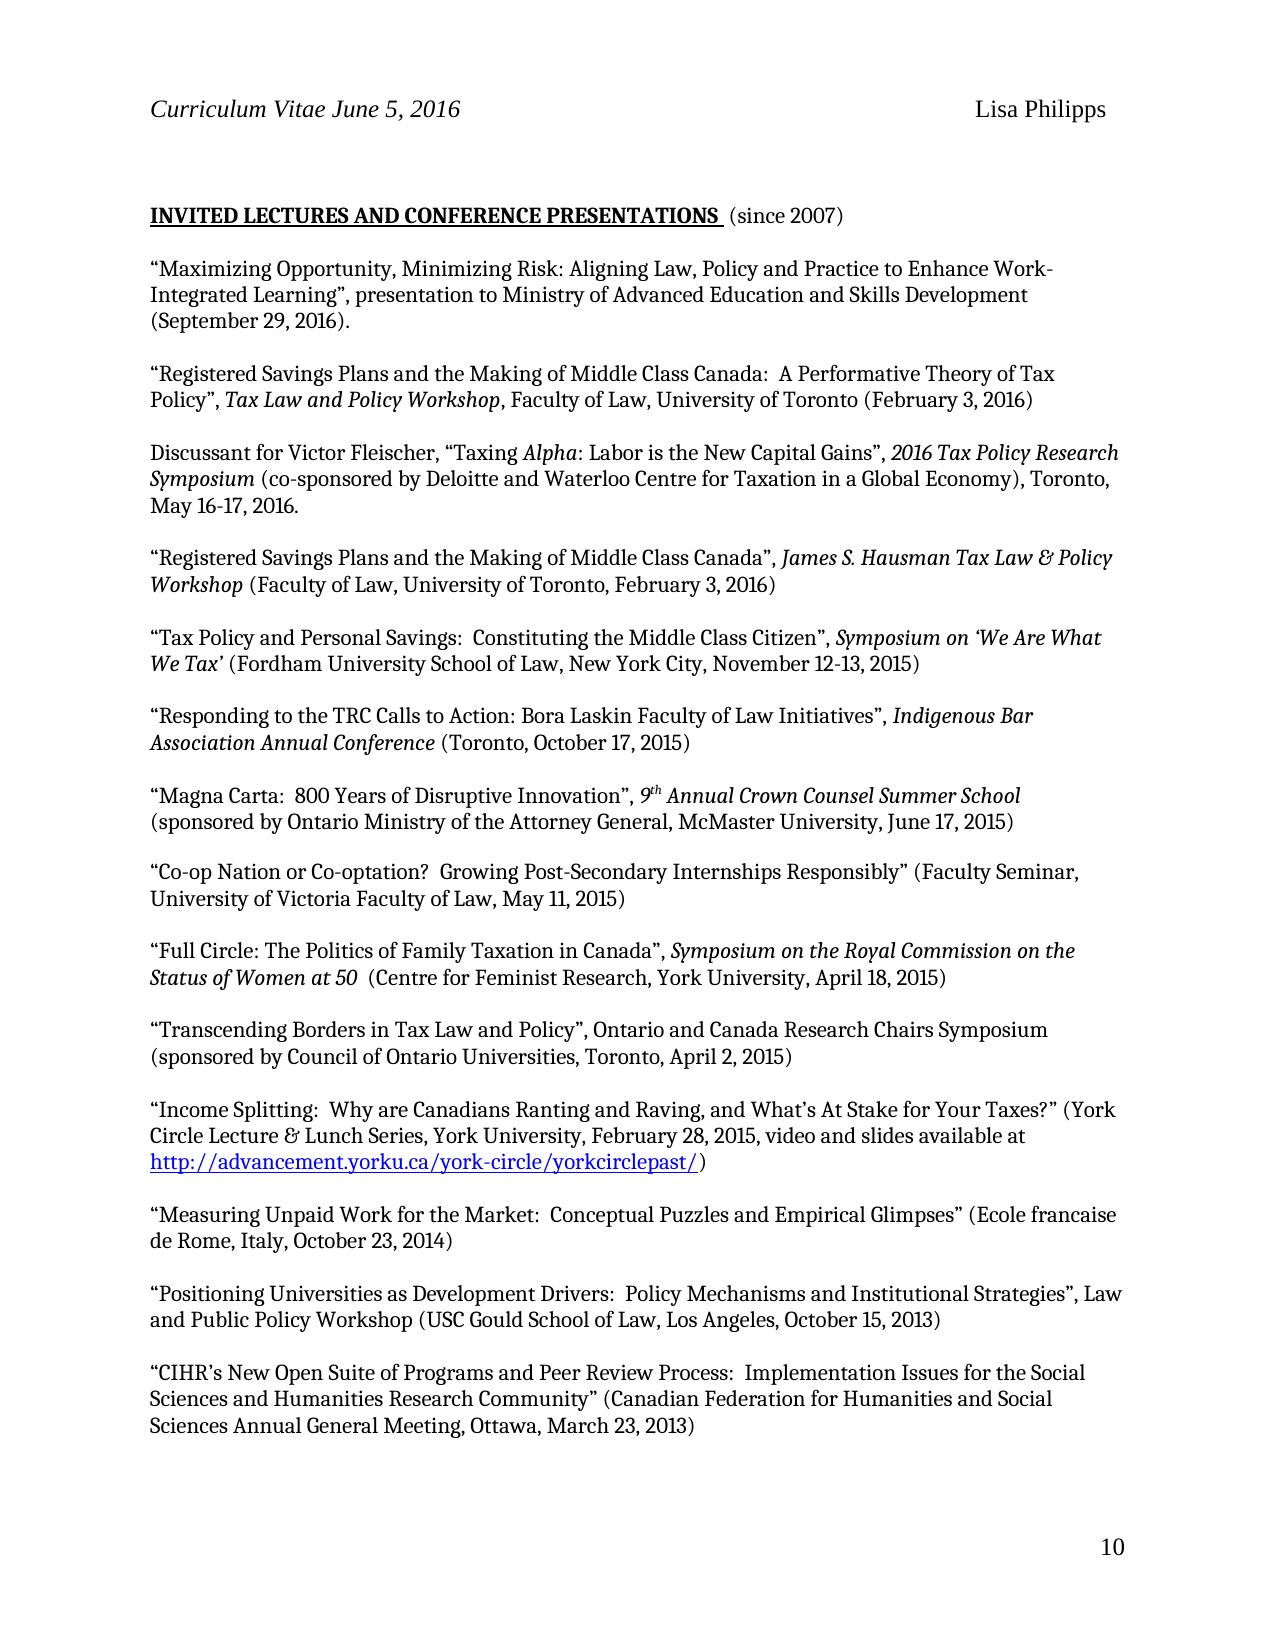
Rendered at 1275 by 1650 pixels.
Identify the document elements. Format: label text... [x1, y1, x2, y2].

text “Measuring Unpaid Work for the Market: Conceptual Puzzles and Empirical Glimpses” (Ecole francaise de Rome, Italy, October 23, 2014) [150, 1202, 1125, 1254]
text “Income Splitting: Why are Canadians Ranting and Raving, and What’s At Stake for Your Taxes?” (York Circle Lecture & Lunch Series, York University, February 28, 2015, video and slides available at http://advancement.yorku.ca/york-circle/yorkcirclepast/) [150, 1096, 1125, 1175]
text “Tax Policy and Personal Savings: Constituting the Middle Class Citizen”, Symposium on ‘We Are What We Tax’ (Fordham University School of Law, New York City, November 12-13, 2015) [150, 624, 1125, 677]
text “Registered Savings Plans and the Making of Middle Class Canada”, James S. Hausman Tax Law & Policy Workshop (Faculty of Law, University of Toronto, February 3, 2016) [150, 545, 1125, 598]
text “Positioning Universities as Development Drivers: Policy Mechanisms and Institutional Strategies”, Law and Public Policy Workshop (USC Gould School of Law, Los Angeles, October 15, 2013) [150, 1281, 1125, 1333]
text “Transcending Borders in Tax Law and Policy”, Ontario and Canada Research Chairs Symposium (sponsored by Council of Ontario Universities, Toronto, April 2, 2015) [150, 1017, 1125, 1070]
text “CIHR’s New Open Suite of Programs and Peer Review Process: Implementation Issues for the Social Sciences and Humanities Research Community” (Canadian Federation for Humanities and Social Sciences Annual General Meeting, Ottawa, March 23, 2013) [150, 1360, 1125, 1439]
text INVITED LECTURES AND CONFERENCE PRESENTATIONS (since 2007) [150, 203, 1125, 229]
text “Magna Carta: 800 Years of Disruptive Innovation”, 9th Annual Crown Counsel Summer School (sponsored by Ontario Ministry of the Attorney General, McMaster University, June 17, 2015) [150, 782, 1125, 835]
text Discussant for Victor Fleischer, “Taxing Alpha: Labor is the New Capital Gains”, 2016 Tax Policy Research Symposium (co-sponsored by Deloitte and Waterloo Centre for Taxation in a Global Economy), Toronto, May 16-17, 2016. [150, 440, 1125, 519]
text “Responding to the TRC Calls to Action: Bora Laskin Faculty of Law Initiatives”, Indigenous Bar Association Annual Conference (Toronto, October 17, 2015) [150, 703, 1125, 756]
text “Full Circle: The Politics of Family Taxation in Canada”, Symposium on the Royal Commission on the Status of Women at 50 (Centre for Feminist Research, York University, April 18, 2015) [150, 938, 1125, 991]
text “Registered Savings Plans and the Making of Middle Class Canada: A Performative Theory of Tax Policy”, Tax Law and Policy Workshop, Faculty of Law, University of Toronto (February 3, 2016) [150, 361, 1125, 413]
text “Co-op Nation or Co-optation? Growing Post-Secondary Internships Responsibly” (Faculty Seminar, University of Victoria Faculty of Law, May 11, 2015) [150, 859, 1125, 912]
text “Maximizing Opportunity, Minimizing Risk: Aligning Law, Policy and Practice to Enhance Work-Integrated Learning”, presentation to Ministry of Advanced Education and Skills Development (September 29, 2016). [150, 255, 1125, 334]
